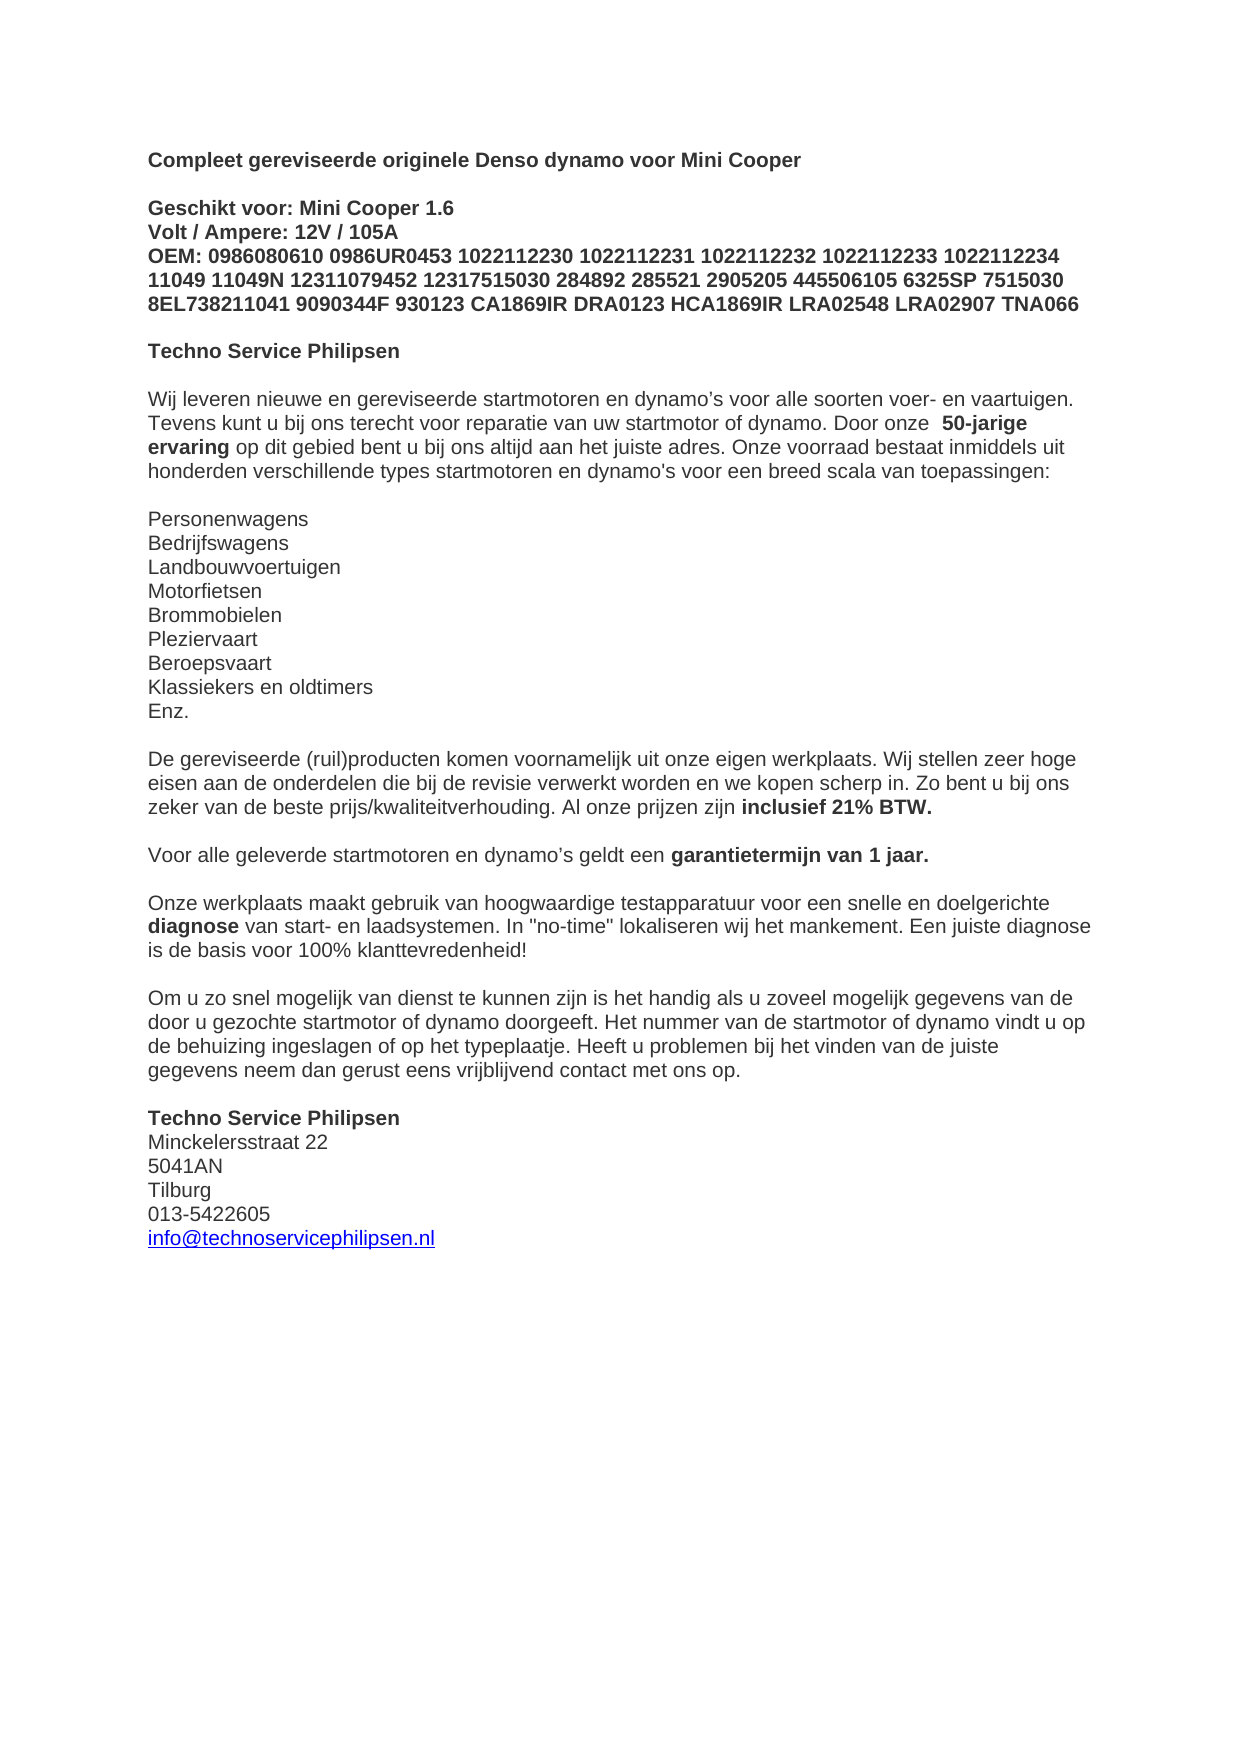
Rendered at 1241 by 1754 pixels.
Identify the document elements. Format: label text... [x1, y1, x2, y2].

text Beroepsvaart [148, 651, 1093, 675]
text OEM: 0986080610 0986UR0453 1022112230 1022112231 1022112232 1022112233 1022112234 11049 11049N 12311079452 12317515030 284892 285521 2905205 445506105 6325SP 7515030 8EL738211041 9090344F 930123 CA1869IR DRA0123 HCA1869IR LRA02548 LRA02907 TNA066 [148, 243, 1093, 315]
text Techno Service Philipsen [148, 339, 1093, 363]
text Pleziervaart [148, 627, 1093, 651]
text Wij leveren nieuwe en gereviseerde startmotoren en dynamo’s voor alle soorten voer- en vaartuigen. Tevens kunt u bij ons terecht voor reparatie van uw startmotor of dynamo. Door onze 50-jarige ervaring op dit gebied bent u bij ons altijd aan het juiste adres. Onze voorraad bestaat inmiddels uit honderden verschillende types startmotoren en dynamo's voor een breed scala van toepassingen: Personenwagens Bedrijfswagens Landbouwvoertuigen Motorfietsen Brommobielen [148, 387, 1093, 627]
text Klassiekers en oldtimers Enz. De gereviseerde (ruil)producten komen voornamelijk uit onze eigen werkplaats. Wij stellen zeer hoge eisen aan de onderdelen die bij de revisie verwerkt worden en we kopen scherp in. Zo bent u bij ons zeker van de beste prijs/kwaliteitverhouding. Al onze prijzen zijn inclusief 21% BTW. Voor alle geleverde startmotoren en dynamo’s geldt een garantietermijn van 1 jaar. Onze werkplaats maakt gebruik van hoogwaardige testapparatuur voor een snelle en doelgerichte diagnose van start- en laadsystemen. In "no-time" lokaliseren wij het mankement. Een juiste diagnose is de basis voor 100% klanttevredenheid! Om u zo snel mogelijk van dienst te kunnen zijn is het handig als u zoveel mogelijk gegevens van de door u gezochte startmotor of dynamo doorgeeft. Het nummer van de startmotor of dynamo vindt u op de behuizing ingeslagen of op het typeplaatje. Heeft u problemen bij het vinden van de juiste gegevens neem dan gerust eens vrijblijvend contact met ons op. Techno Service Philipsen Minckelersstraat 22 5041AN Tilburg 013-5422605 [148, 675, 1093, 1226]
text Compleet gereviseerde originele Denso dynamo voor Mini Cooper [148, 148, 1093, 172]
text info@technoservicephilipsen.nl [148, 1226, 1093, 1278]
text Geschikt voor: Mini Cooper 1.6 Volt / Ampere: 12V / 105A [148, 196, 1093, 243]
